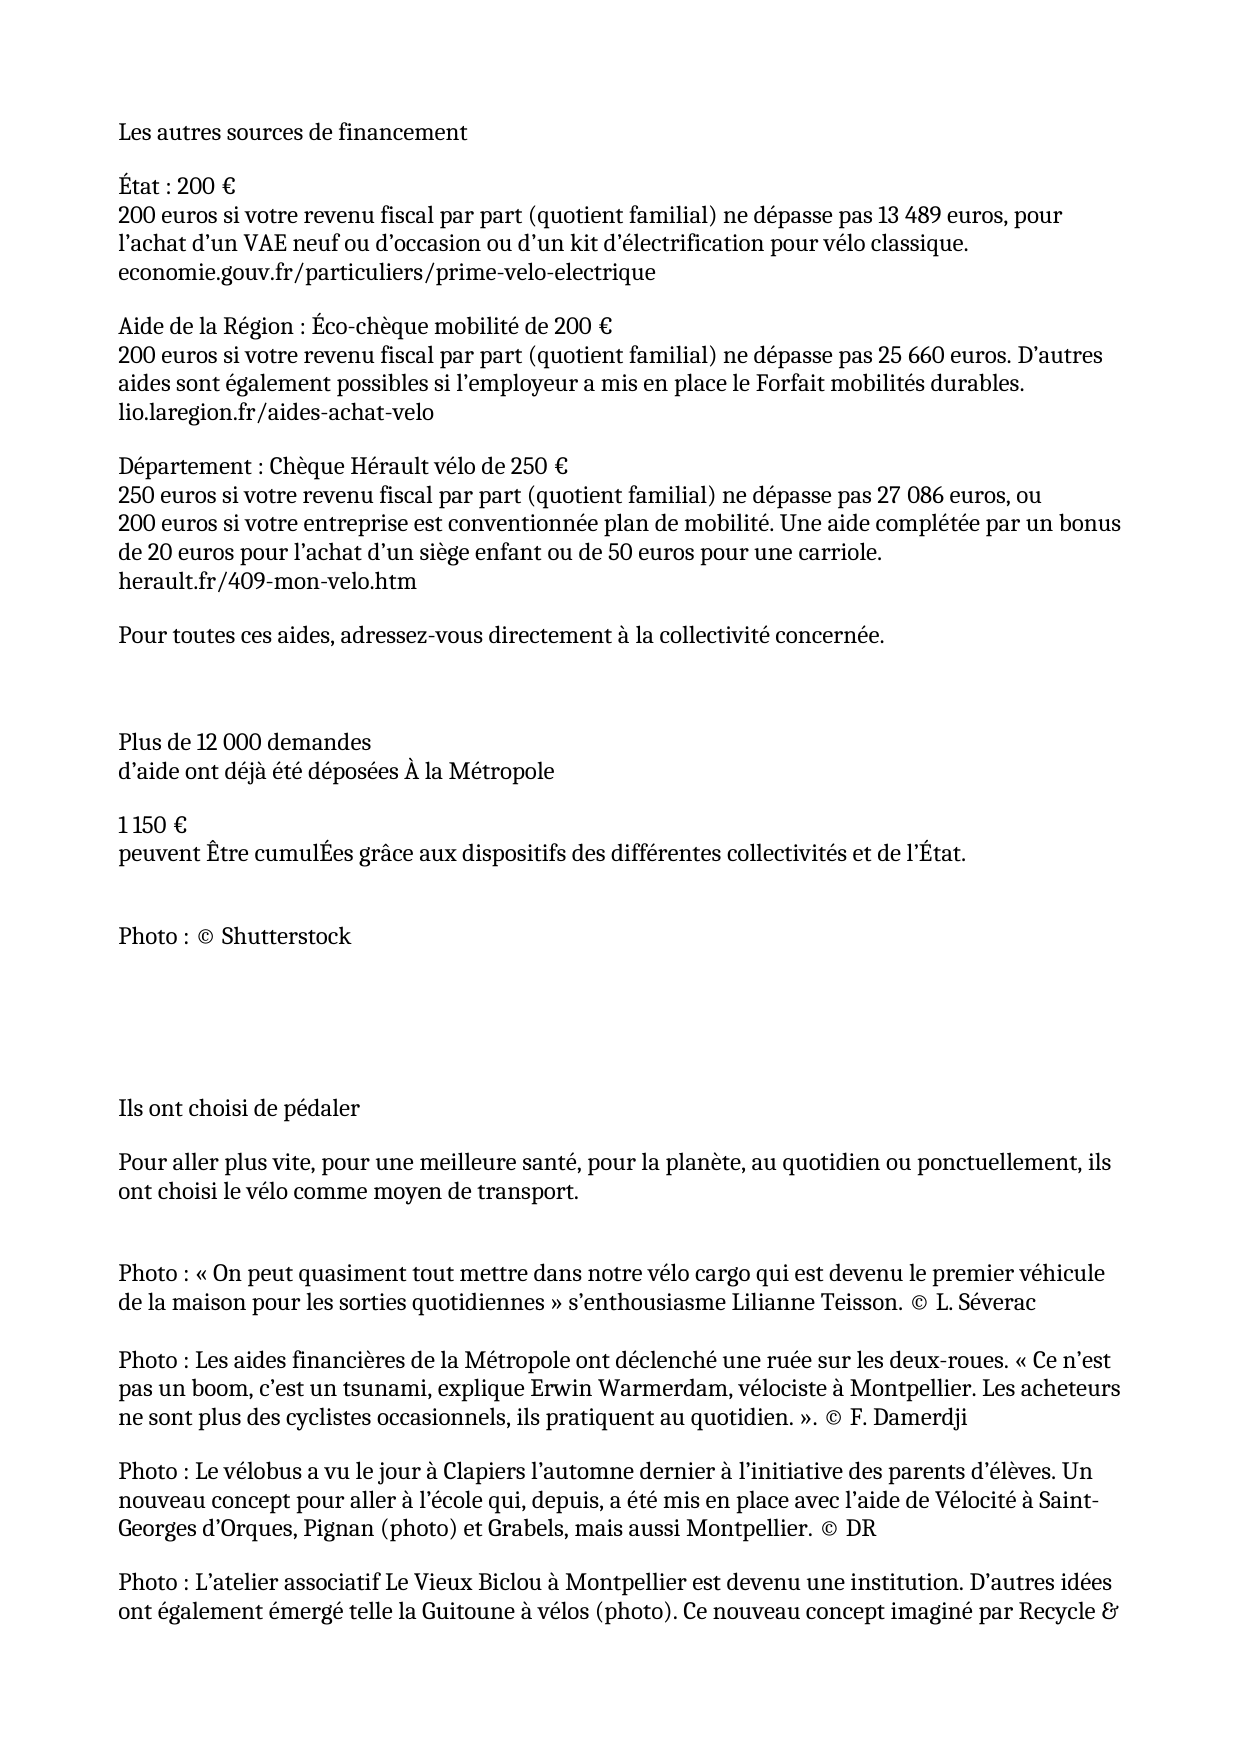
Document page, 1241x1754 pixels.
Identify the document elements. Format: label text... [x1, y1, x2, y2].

text Photo : Les aides financières de la Métropole ont déclenché une ruée sur les deux-roues. « Ce n’est pas un boom, c’est un tsunami, explique Erwin Warmerdam, vélociste à Montpellier. Les acheteurs ne sont plus des cyclistes occasionnels, ils pratiquent au quotidien. ». © F. Damerdji [118, 1346, 1122, 1432]
text Photo : « On peut quasiment tout mettre dans notre vélo cargo qui est devenu le premier véhicule de la maison pour les sorties quotidiennes » s’enthousiasme Lilianne Teisson. © L. Séverac [118, 1259, 1122, 1317]
text État : 200 € 200 euros si votre revenu fiscal par part (quotient familial) ne dépasse pas 13 489 euros, pour l’achat d’un VAE neuf ou d’occasion ou d’un kit d’électrification pour vélo classique. economie.gouv.fr/particuliers/prime-velo-electrique [118, 172, 1122, 287]
text Aide de la Région : Éco-chèque mobilité de 200 € 200 euros si votre revenu fiscal par part (quotient familial) ne dépasse pas 25 660 euros. D’autres aides sont également possibles si l’employeur a mis en place le Forfait mobilités durables. lio.laregion.fr/aides-achat-velo [118, 312, 1122, 427]
text Photo : Le vélobus a vu le jour à Clapiers l’automne dernier à l’initiative des parents d’élèves. Un nouveau concept pour aller à l’école qui, depuis, a été mis en place avec l’aide de Vélocité à Saint-Georges d’Orques, Pignan (photo) et Grabels, mais aussi Montpellier. © DR [118, 1457, 1122, 1543]
text Les autres sources de financement [118, 118, 1122, 147]
text 1 150 € peuvent Être cumulÉes grâce aux dispositifs des différentes collectivités et de l’État. [118, 811, 1122, 868]
text Ils ont choisi de pédaler [118, 1094, 1122, 1123]
text Pour aller plus vite, pour une meilleure santé, pour la planète, au quotidien ou ponctuellement, ils ont choisi le vélo comme moyen de transport. [118, 1148, 1122, 1206]
text Plus de 12 000 demandes d’aide ont déjà été déposées À la Métropole [118, 728, 1122, 786]
text Photo : © Shutterstock [118, 922, 1122, 951]
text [118, 1568, 1122, 1626]
text Pour toutes ces aides, adressez-vous directement à la collectivité concernée. [118, 621, 1122, 649]
text Département : Chèque Hérault vélo de 250 € 250 euros si votre revenu fiscal par part (quotient familial) ne dépasse pas 27 086 euros, ou 200 euros si votre entreprise est conventionnée plan de mobilité. Une aide complétée par un bonus de 20 euros pour l’achat d’un siège enfant ou de 50 euros pour une carriole. herault.fr/409-mon-velo.htm [118, 452, 1122, 596]
